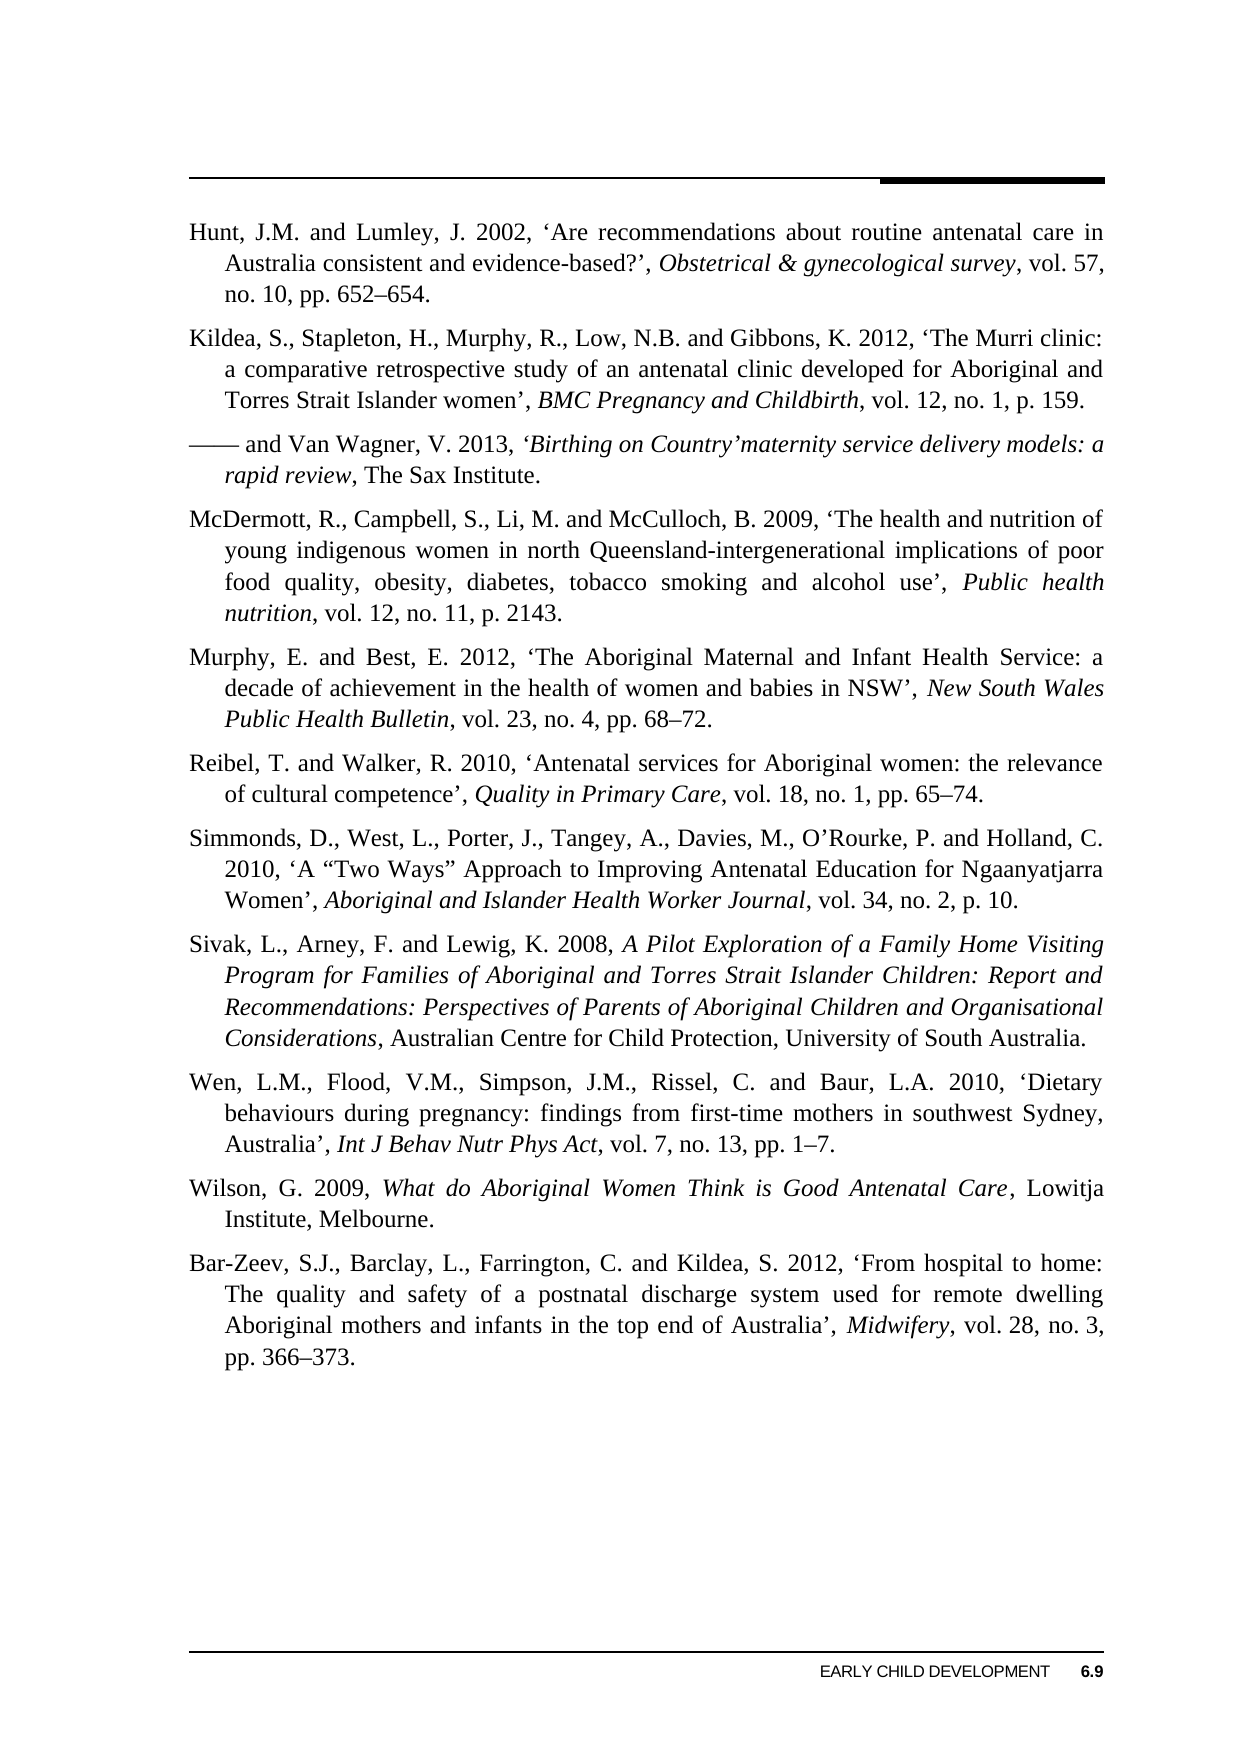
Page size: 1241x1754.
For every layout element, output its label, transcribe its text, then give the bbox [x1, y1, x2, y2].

text Simmonds, D., West, L., Porter, J., Tangey, A., Davies, M., O’Rourke, P. and Holland, C. 2010, ‘A “Two Ways” Approach to Improving Antenatal Education for Ngaanyatjarra Women’, Aboriginal and Islander Health Worker Journal, vol. 34, no. 2, p. 10. [189, 821, 1104, 914]
text McDermott, R., Campbell, S., Li, M. and McCulloch, B. 2009, ‘The health and nutrition of young indigenous women in north Queensland-intergenerational implications of poor food quality, obesity, diabetes, tobacco smoking and alcohol use’, Public health nutrition, vol. 12, no. 11, p. 2143. [189, 502, 1104, 627]
text Wen, L.M., Flood, V.M., Simpson, J.M., Rissel, C. and Baur, L.A. 2010, ‘Dietary behaviours during pregnancy: findings from first-time mothers in southwest Sydney, Australia’, Int J Behav Nutr Phys Act, vol. 7, no. 13, pp. 1–7. [189, 1064, 1104, 1158]
text Bar-Zeev, S.J., Barclay, L., Farrington, C. and Kildea, S. 2012, ‘From hospital to home: The quality and safety of a postnatal discharge system used for remote dwelling Aboriginal mothers and infants in the top end of Australia’, Midwifery, vol. 28, no. 3, pp. 366–373. [189, 1246, 1104, 1371]
text Reibel, T. and Walker, R. 2010, ‘Antenatal services for Aboriginal women: the relevance of cultural competence’, Quality in Primary Care, vol. 18, no. 1, pp. 65–74. [189, 746, 1104, 808]
text Hunt, J.M. and Lumley, J. 2002, ‘Are recommendations about routine antenatal care in Australia consistent and evidence-based?’, Obstetrical & gynecological survey, vol. 57, no. 10, pp. 652–654. [189, 214, 1104, 308]
text Wilson, G. 2009, What do Aboriginal Women Think is Good Antenatal Care, Lowitja Institute, Melbourne. [189, 1171, 1104, 1233]
text Murphy, E. and Best, E. 2012, ‘The Aboriginal Maternal and Infant Health Service: a decade of achievement in the health of women and babies in NSW’, New South Wales Public Health Bulletin, vol. 23, no. 4, pp. 68–72. [189, 639, 1104, 733]
text Kildea, S., Stapleton, H., Murphy, R., Low, N.B. and Gibbons, K. 2012, ‘The Murri clinic: a comparative retrospective study of an antenatal clinic developed for Aboriginal and Torres Strait Islander women’, BMC Pregnancy and Childbirth, vol. 12, no. 1, p. 159. [189, 321, 1104, 414]
text Sivak, L., Arney, F. and Lewig, K. 2008, A Pilot Exploration of a Family Home Visiting Program for Families of Aboriginal and Torres Strait Islander Children: Report and Recommendations: Perspectives of Parents of Aboriginal Children and Organisational Considerations, Australian Centre for Child Protection, University of South Australia. [189, 927, 1104, 1052]
text —— and Van Wagner, V. 2013, ‘Birthing on Country’maternity service delivery models: a rapid review, The Sax Institute. [189, 427, 1104, 489]
